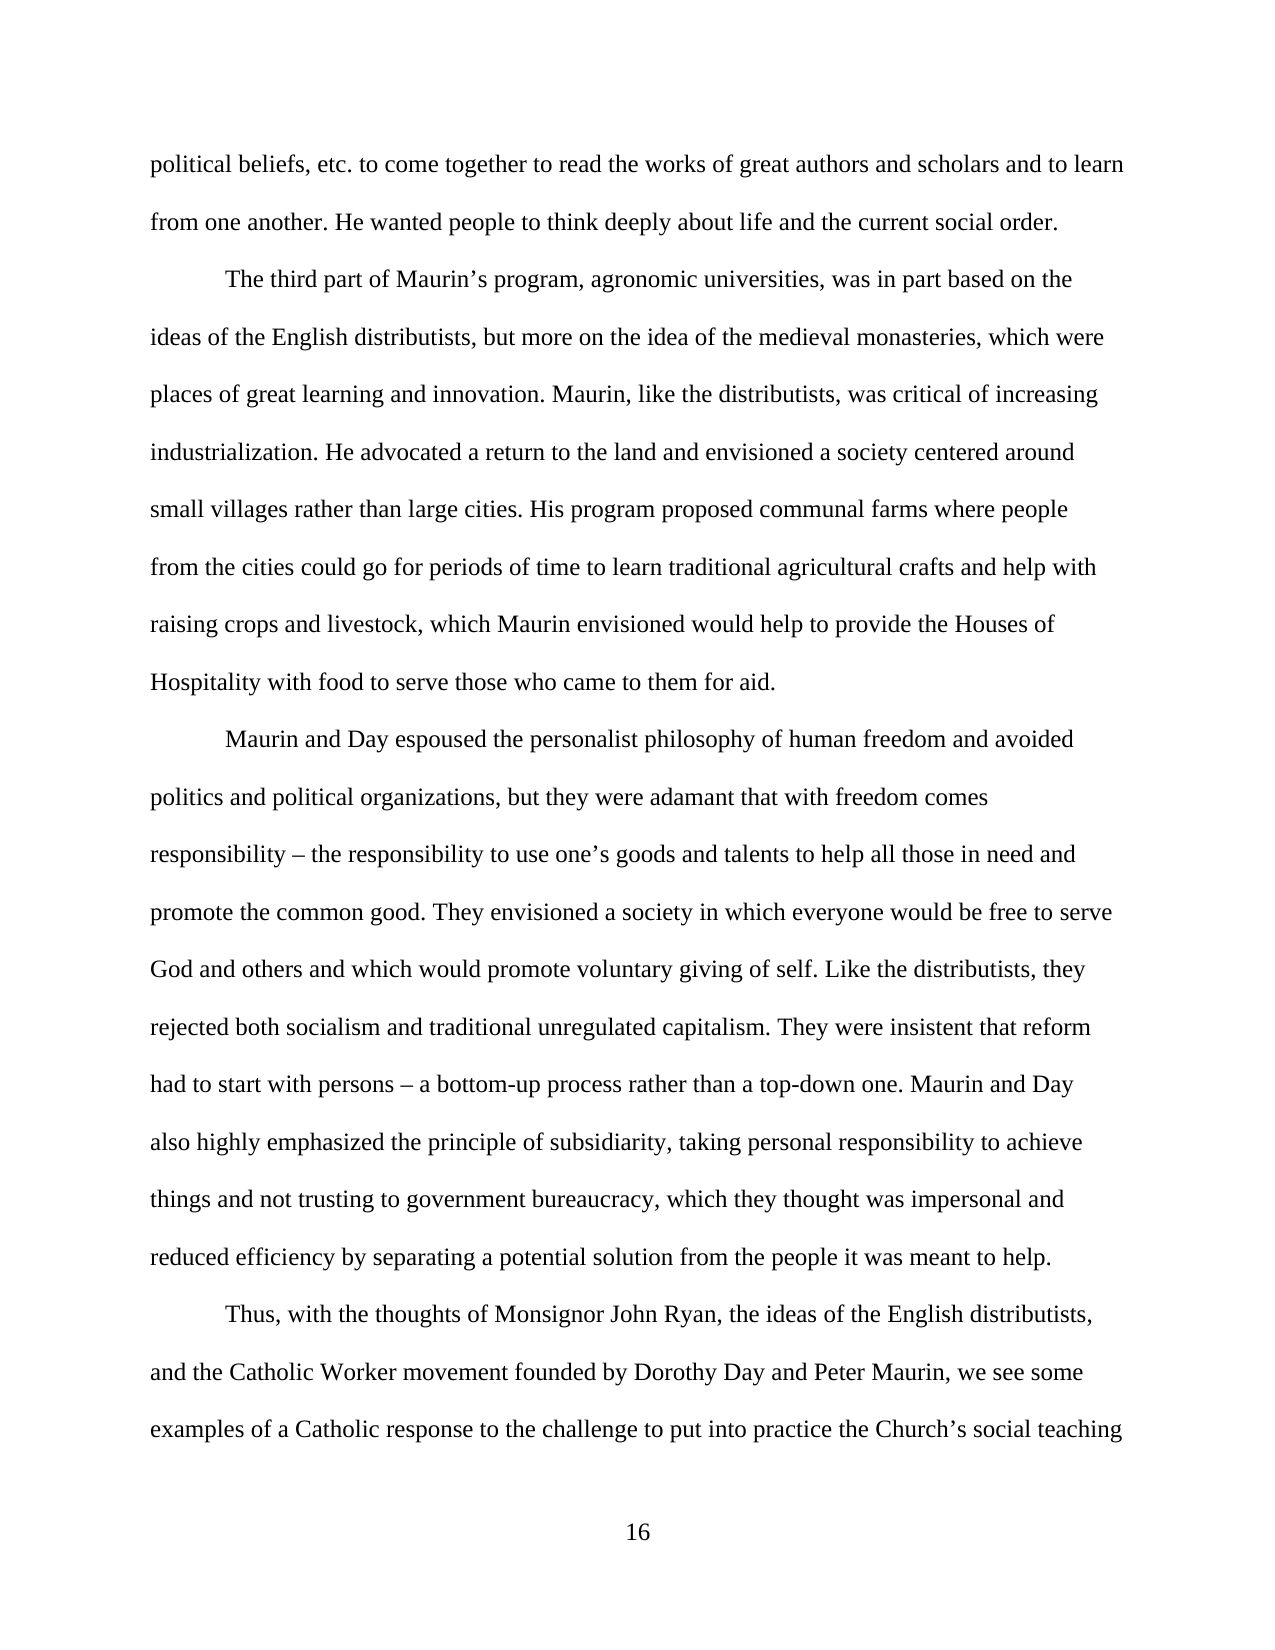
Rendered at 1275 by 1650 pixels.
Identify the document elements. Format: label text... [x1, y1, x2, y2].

text political beliefs, etc. to come together to read the works of great authors and scholars and to learn from one another. He wanted people to think deeply about life and the current social order. [150, 149, 1135, 235]
text Maurin and Day espoused the personalist philosophy of human freedom and avoided politics and political organizations, but they were adamant that with freedom comes responsibility – the responsibility to use one’s goods and talents to help all those in need and promote the common good. They envisioned a society in which everyone would be free to serve God and others and which would promote voluntary giving of self. Like the distributists, they rejected both socialism and traditional unregulated capitalism. They were insistent that reform had to start with persons – a bottom-up process rather than a top-down one. Maurin and Day also highly emphasized the principle of subsidiarity, taking personal responsibility to achieve things and not trusting to government bureaucracy, which they thought was impersonal and reduced efficiency by separating a potential solution from the people it was meant to help. [150, 724, 1115, 1271]
text Thus, with the thoughts of Monsignor John Ryan, the ideas of the English distributists, and the Catholic Worker movement founded by Dorothy Day and Peter Maurin, we see some examples of a Catholic response to the challenge to put into practice the Church’s social teaching [150, 1299, 1125, 1443]
text The third part of Maurin’s program, agronomic universities, was in part based on the ideas of the English distributists, but more on the idea of the medieval monasteries, which were places of great learning and innovation. Maurin, like the distributists, was critical of increasing industrialization. He advocated a return to the land and envisioned a society centered around small villages rather than large cities. His program proposed communal farms where people from the cities could go for periods of time to learn traditional agricultural crafts and help with raising crops and livestock, which Maurin envisioned would help to provide the Houses of Hospitality with food to serve those who came to them for aid. [150, 264, 1107, 695]
